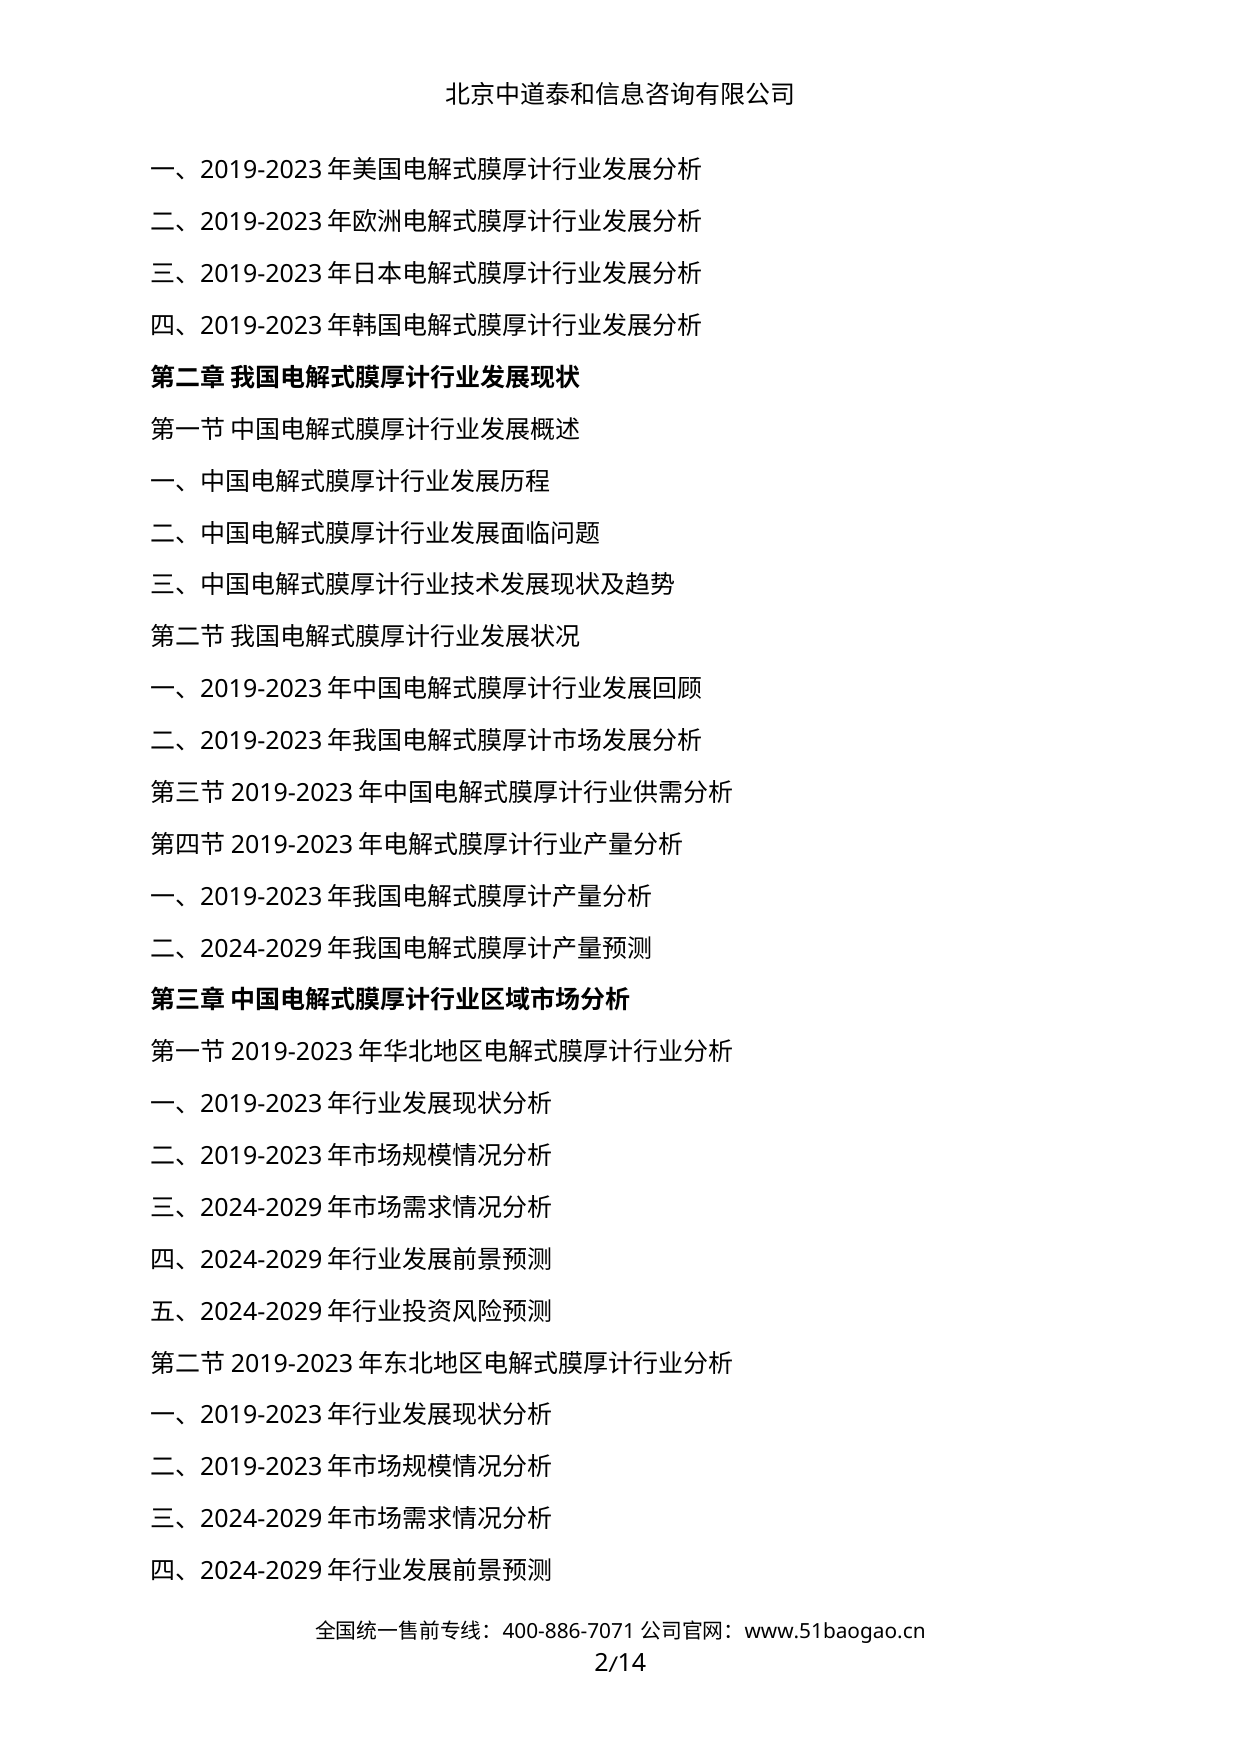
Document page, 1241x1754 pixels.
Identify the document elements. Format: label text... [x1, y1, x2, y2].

text 二、2019-2023年市场规模情况分析 [150, 1136, 1090, 1172]
text 第二节 我国电解式膜厚计行业发展状况 [150, 617, 1090, 653]
text 第一节 2019-2023年华北地区电解式膜厚计行业分析 [150, 1032, 1090, 1068]
text 四、2019-2023年韩国电解式膜厚计行业发展分析 [150, 306, 1090, 342]
text 二、2024-2029年我国电解式膜厚计产量预测 [150, 928, 1090, 964]
text 二、2019-2023年我国电解式膜厚计市场发展分析 [150, 721, 1090, 757]
text 第二节 2019-2023年东北地区电解式膜厚计行业分析 [150, 1343, 1090, 1379]
text 一、2019-2023年行业发展现状分析 [150, 1084, 1090, 1120]
text 第二章 我国电解式膜厚计行业发展现状 [150, 357, 1090, 394]
text 二、2019-2023年欧洲电解式膜厚计行业发展分析 [150, 202, 1090, 238]
text 第三章 中国电解式膜厚计行业区域市场分析 [150, 980, 1090, 1016]
text 第三节 2019-2023年中国电解式膜厚计行业供需分析 [150, 772, 1090, 809]
text 三、2024-2029年市场需求情况分析 [150, 1499, 1090, 1535]
text 四、2024-2029年行业发展前景预测 [150, 1551, 1090, 1587]
text 第一节 中国电解式膜厚计行业发展概述 [150, 409, 1090, 446]
text 四、2024-2029年行业发展前景预测 [150, 1239, 1090, 1276]
text 五、2024-2029年行业投资风险预测 [150, 1291, 1090, 1327]
text 第四节 2019-2023年电解式膜厚计行业产量分析 [150, 824, 1090, 861]
text 三、中国电解式膜厚计行业技术发展现状及趋势 [150, 565, 1090, 601]
text 二、2019-2023年市场规模情况分析 [150, 1447, 1090, 1483]
text 一、2019-2023年行业发展现状分析 [150, 1395, 1090, 1431]
text 二、中国电解式膜厚计行业发展面临问题 [150, 513, 1090, 549]
text 一、中国电解式膜厚计行业发展历程 [150, 461, 1090, 497]
text 三、2019-2023年日本电解式膜厚计行业发展分析 [150, 254, 1090, 290]
text 一、2019-2023年中国电解式膜厚计行业发展回顾 [150, 669, 1090, 705]
text 一、2019-2023年我国电解式膜厚计产量分析 [150, 876, 1090, 912]
text 三、2024-2029年市场需求情况分析 [150, 1187, 1090, 1224]
text 一、2019-2023年美国电解式膜厚计行业发展分析 [150, 150, 1090, 186]
